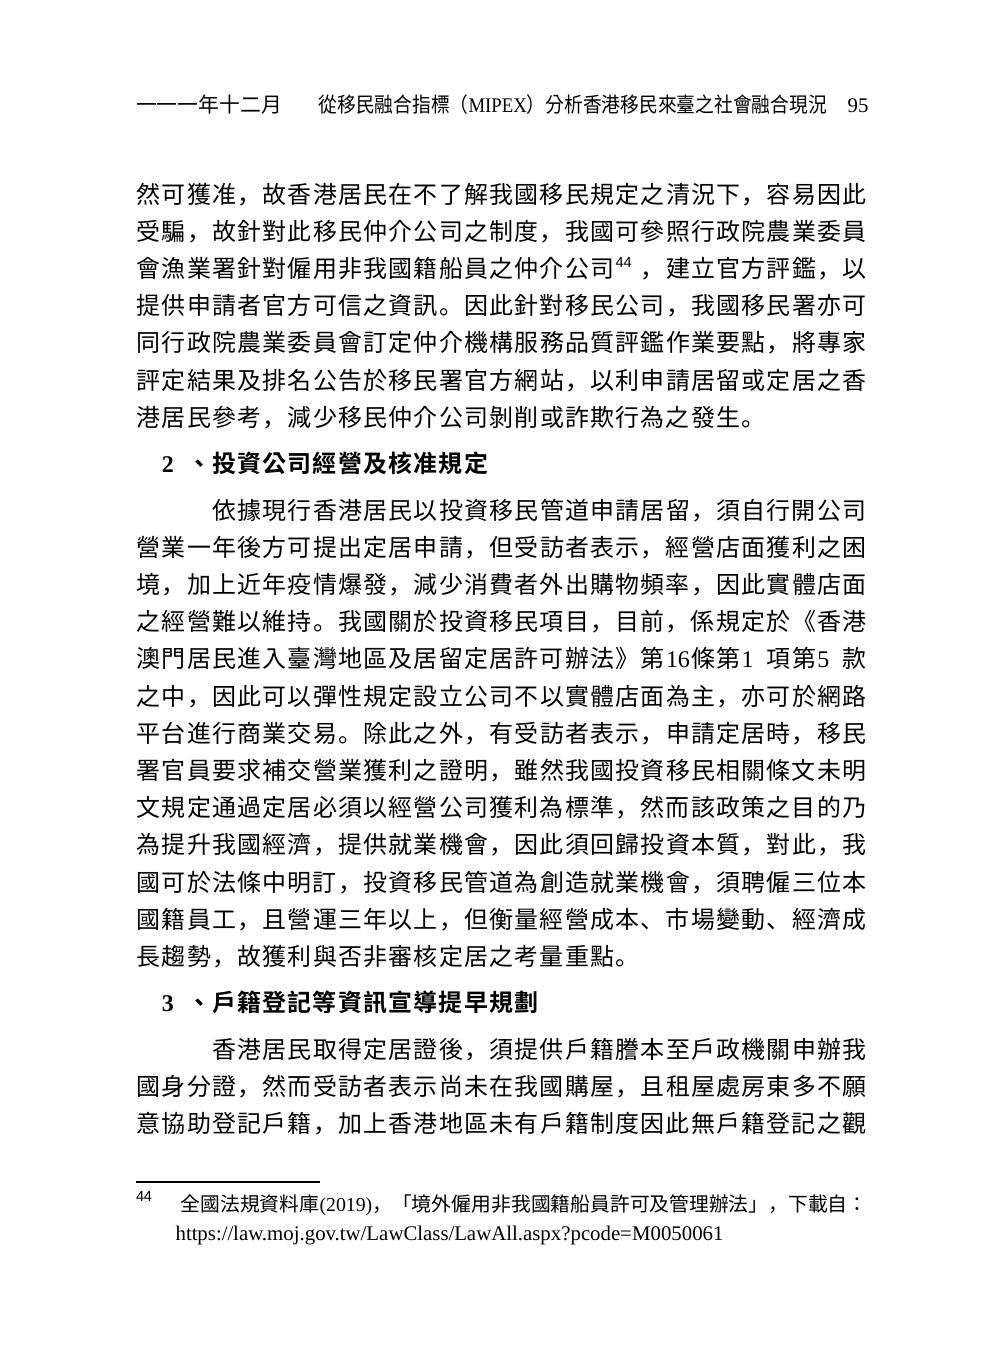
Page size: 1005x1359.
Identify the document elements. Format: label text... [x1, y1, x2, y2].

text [136, 1029, 867, 1141]
text 3、戶籍登記等資訊宣導提早規劃 [162, 983, 867, 1020]
text 依據現行香港居民以投資移民管道申請居留，須自行開公司營業一年後方可提出定居申請，但受訪者表示，經營店面獲利之困境，加上近年疫情爆發，減少消費者外出購物頻率，因此實體店面之經營難以維持。我國關於投資移民項目，目前，係規定於《香港澳門居民進入臺灣地區及居留定居許可辦法》第16條第1項第5款之中，因此可以彈性規定設立公司不以實體店面為主，亦可於網路平台進行商業交易。除此之外，有受訪者表示，申請定居時，移民署官員要求補交營業獲利之證明，雖然我國投資移民相關條文未明文規定通過定居必須以經營公司獲利為標準，然而該政策之目的乃為提升我國經濟，提供就業機會，因此須回歸投資本質，對此，我國可於法條中明訂，投資移民管道為創造就業機會，須聘僱三位本國籍員工，且營運三年以上，但衡量經營成本、市場變動、經濟成長趨勢，故獲利與否非審核定居之考量重點。 [136, 490, 867, 973]
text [136, 174, 867, 434]
text 2、投資公司經營及核准規定 [162, 444, 867, 481]
